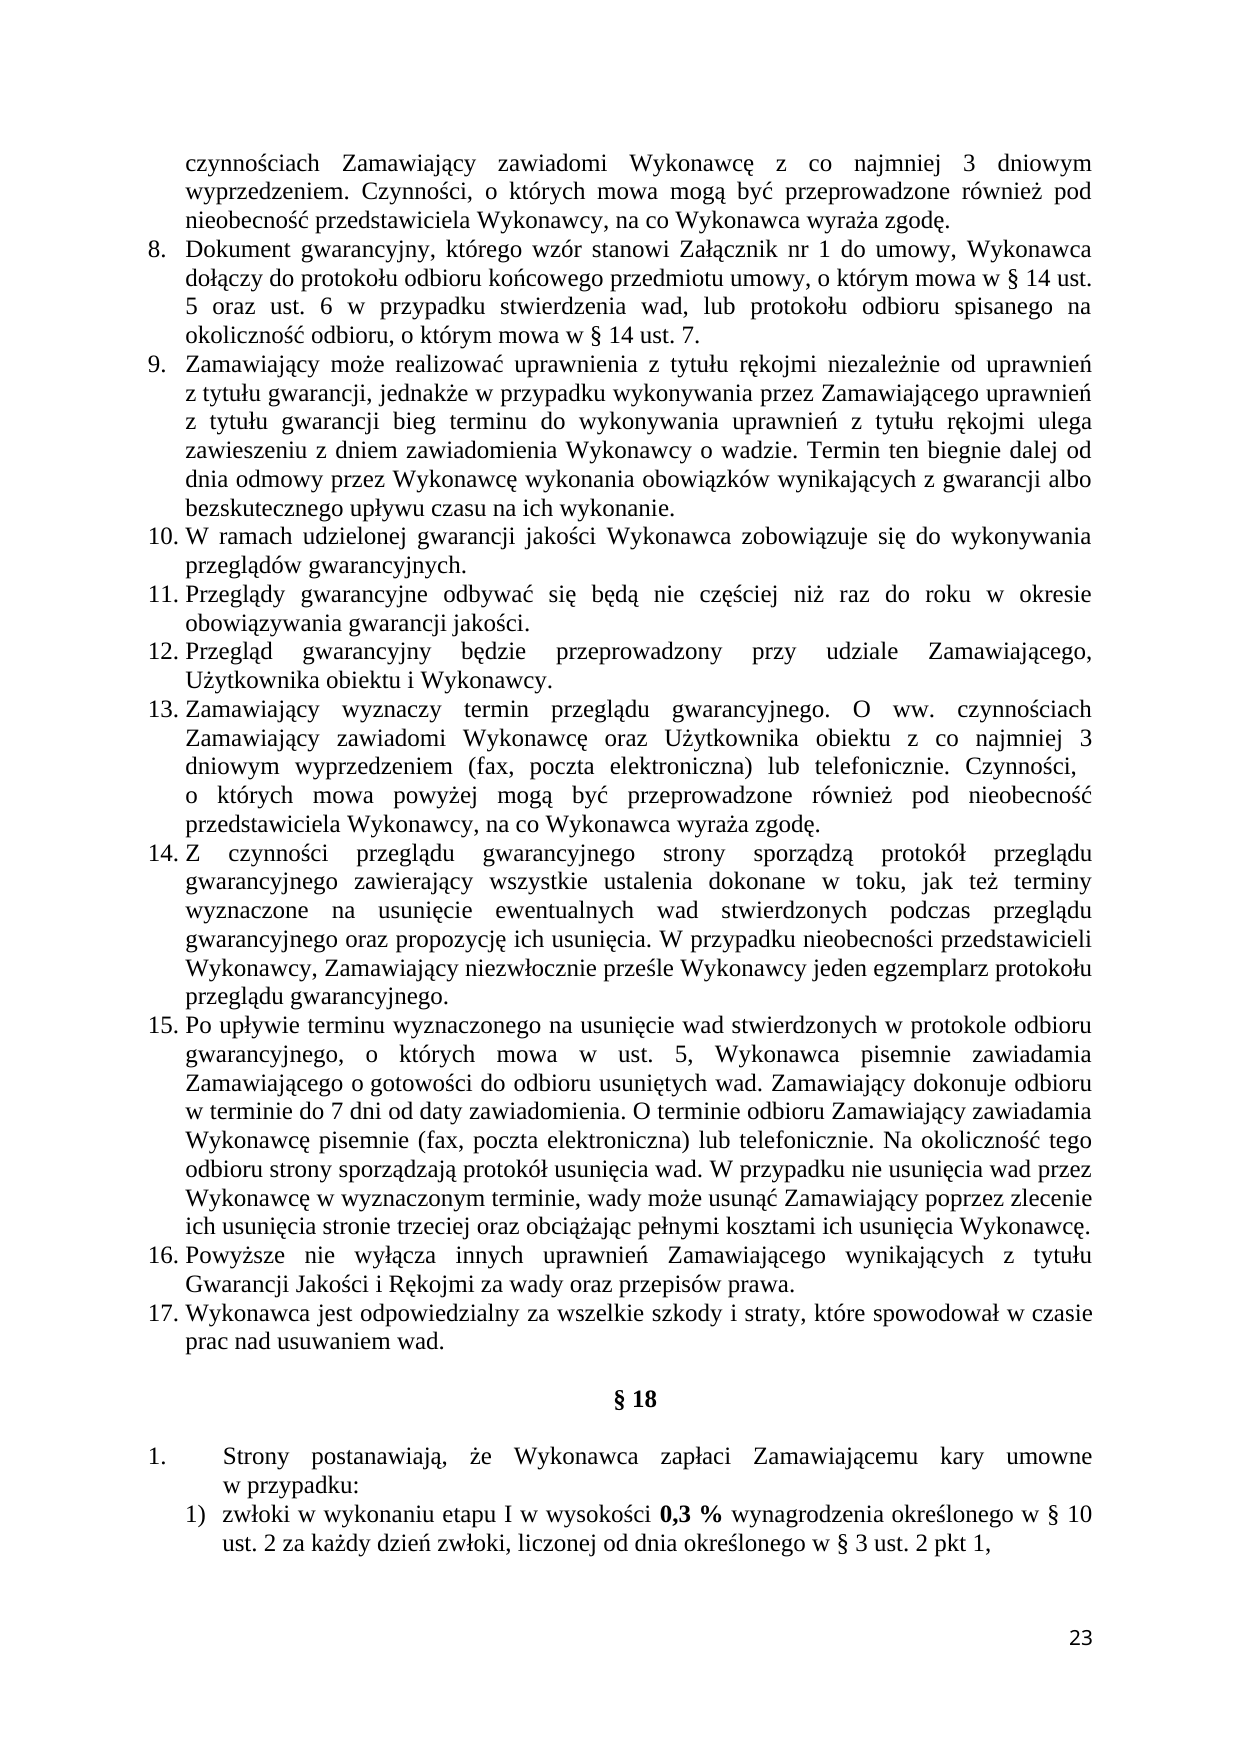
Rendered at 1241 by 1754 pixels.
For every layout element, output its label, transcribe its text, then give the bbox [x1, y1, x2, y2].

text § 18 [177, 1384, 1093, 1413]
list Powyższe nie wyłącza innych uprawnień Zamawiającego wynikających z tytułu Gwarancji Jakości i Rękojmi za wady oraz przepisów prawa. [148, 1240, 1093, 1298]
list Zamawiający wyznaczy termin przeglądu gwarancyjnego. O ww. czynnościach Zamawiający zawiadomi Wykonawcę oraz Użytkownika obiektu z co najmniej 3 dniowym wyprzedzeniem (fax, poczta elektroniczna) lub telefonicznie. Czynności, o których mowa powyżej mogą być przeprowadzone również pod nieobecność przedstawiciela Wykonawcy, na co Wykonawca wyraża zgodę. [148, 694, 1093, 838]
list Zamawiający może realizować uprawnienia z tytułu rękojmi niezależnie od uprawnień z tytułu gwarancji, jednakże w przypadku wykonywania przez Zamawiającego uprawnień z tytułu gwarancji bieg terminu do wykonywania uprawnień z tytułu rękojmi ulega zawieszeniu z dniem zawiadomienia Wykonawcy o wadzie. Termin ten biegnie dalej od dnia odmowy przez Wykonawcę wykonania obowiązków wynikających z gwarancji albo bezskutecznego upływu czasu na ich wykonanie. [148, 349, 1093, 521]
list Przegląd gwarancyjny będzie przeprowadzony przy udziale Zamawiającego, Użytkownika obiektu i Wykonawcy. [148, 636, 1093, 694]
list W ramach udzielonej gwarancji jakości Wykonawca zobowiązuje się do wykonywania przeglądów gwarancyjnych. [148, 521, 1093, 579]
list Strony postanawiają, że Wykonawca zapłaci Zamawiającemu kary umowne w przypadku: [148, 1441, 1093, 1499]
list Po upływie terminu wyznaczonego na usunięcie wad stwierdzonych w protokole odbioru gwarancyjnego, o których mowa w ust. 5, Wykonawca pisemnie zawiadamia Zamawiającego o gotowości do odbioru usuniętych wad. Zamawiający dokonuje odbioru w terminie do 7 dni od daty zawiadomienia. O terminie odbioru Zamawiający zawiadamia Wykonawcę pisemnie (fax, poczta elektroniczna) lub telefonicznie. Na okoliczność tego odbioru strony sporządzają protokół usunięcia wad. W przypadku nie usunięcia wad przez Wykonawcę w wyznaczonym terminie, wady może usunąć Zamawiający poprzez zlecenie ich usunięcia stronie trzeciej oraz obciążając pełnymi kosztami ich usunięcia Wykonawcę. [148, 1010, 1093, 1240]
list Z czynności przeglądu gwarancyjnego strony sporządzą protokół przeglądu gwarancyjnego zawierający wszystkie ustalenia dokonane w toku, jak też terminy wyznaczone na usunięcie ewentualnych wad stwierdzonych podczas przeglądu gwarancyjnego oraz propozycję ich usunięcia. W przypadku nieobecności przedstawicieli Wykonawcy, Zamawiający niezwłocznie prześle Wykonawcy jeden egzemplarz protokołu przeglądu gwarancyjnego. [148, 838, 1093, 1010]
list zwłoki w wykonaniu etapu I w wysokości 0,3 % wynagrodzenia określonego w § 10 ust. 2 za każdy dzień zwłoki, liczonej od dnia określonego w § 3 ust. 2 pkt 1, [185, 1499, 1093, 1556]
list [148, 148, 1093, 234]
list Przeglądy gwarancyjne odbywać się będą nie częściej niż raz do roku w okresie obowiązywania gwarancji jakości. [148, 579, 1093, 636]
list Wykonawca jest odpowiedzialny za wszelkie szkody i straty, które spowodował w czasie prac nad usuwaniem wad. [148, 1298, 1093, 1355]
list Dokument gwarancyjny, którego wzór stanowi Załącznik nr 1 do umowy, Wykonawca dołączy do protokołu odbioru końcowego przedmiotu umowy, o którym mowa w § 14 ust. 5 oraz ust. 6 w przypadku stwierdzenia wad, lub protokołu odbioru spisanego na okoliczność odbioru, o którym mowa w § 14 ust. 7. [148, 234, 1093, 349]
